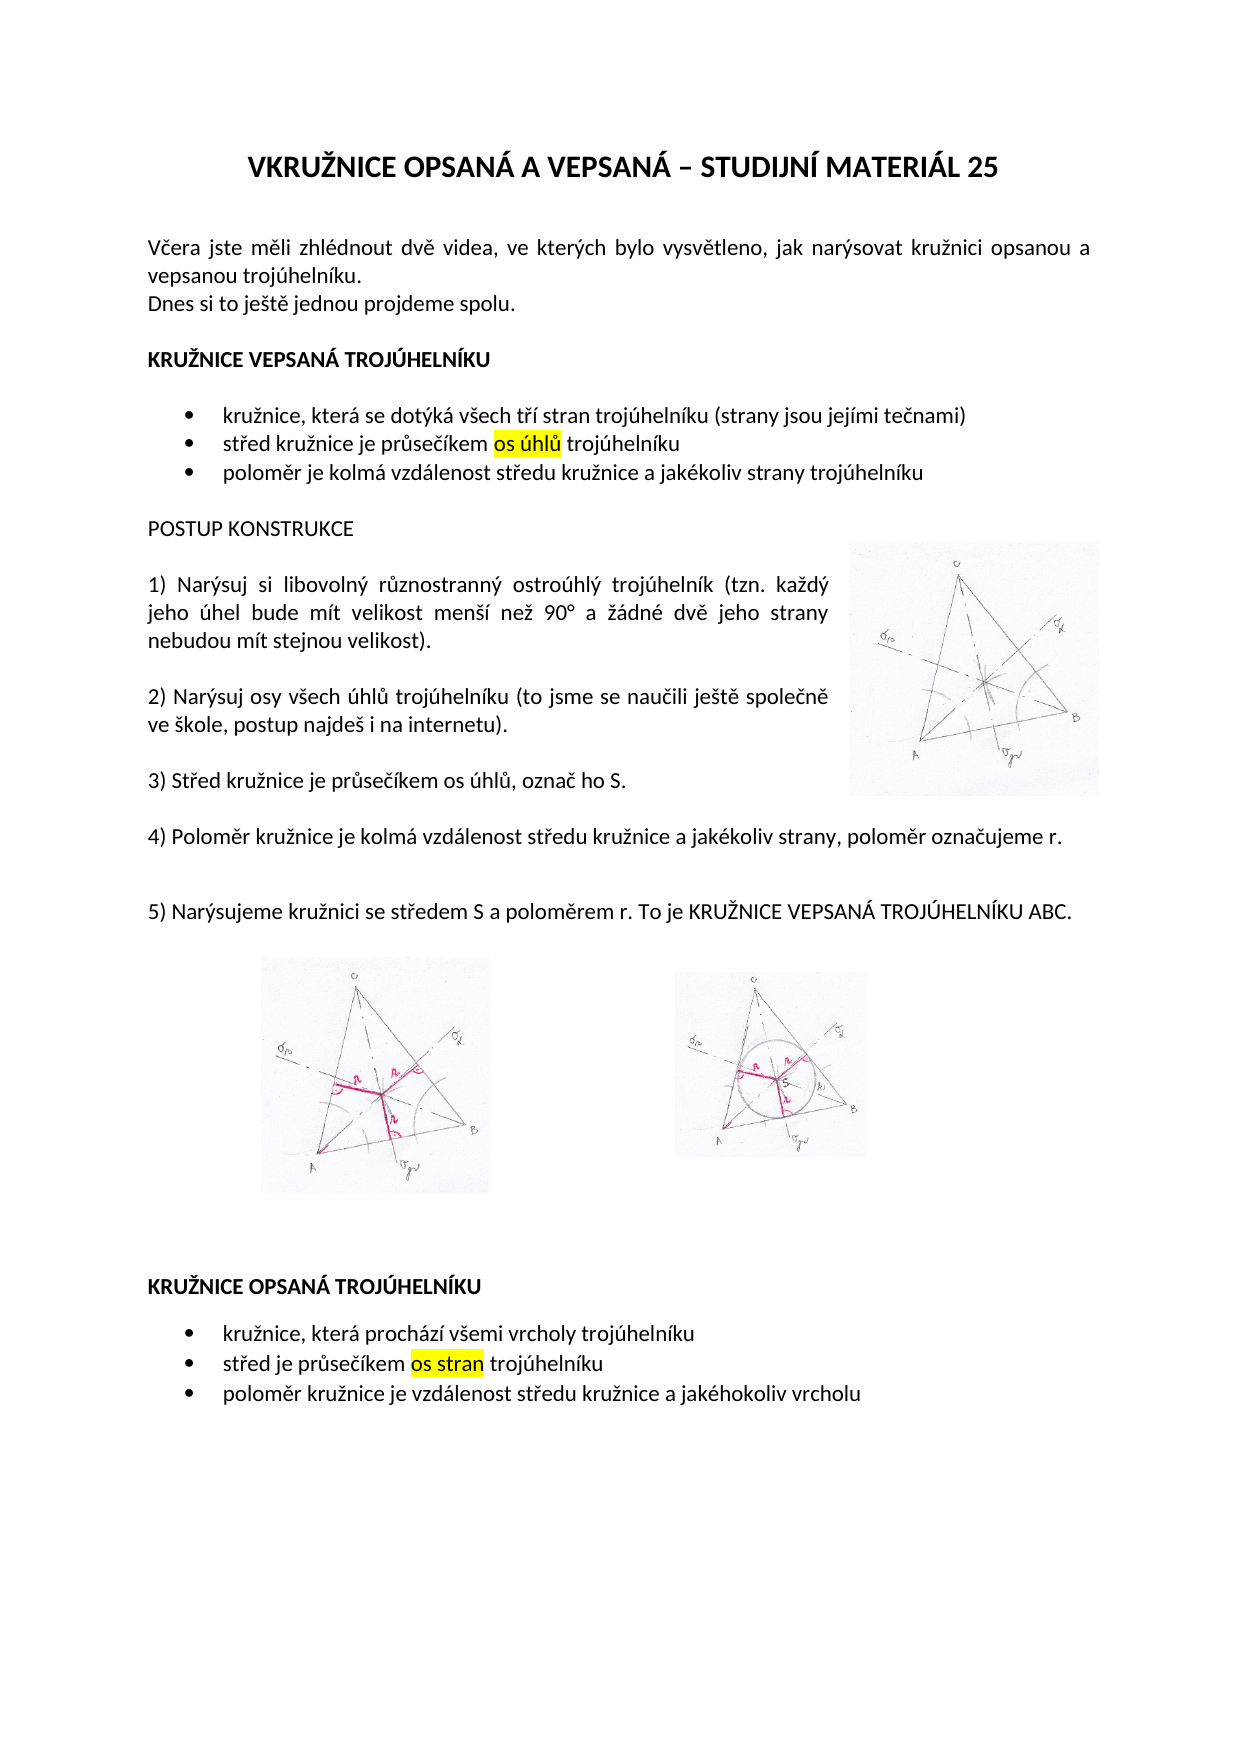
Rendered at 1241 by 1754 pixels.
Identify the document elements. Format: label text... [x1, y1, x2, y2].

list kružnice, která prochází všemi vrcholy trojúhelníku [185, 1319, 1093, 1347]
text VKRUŽNICE OPSANÁ A VEPSANÁ – STUDIJNÍ MATERIÁL 25 [148, 148, 1093, 186]
text POSTUP KONSTRUKCE [148, 514, 1093, 542]
list střed je průsečíkem os stran trojúhelníku [484, 1349, 1093, 1377]
text 3) Střed kružnice je průsečíkem os úhlů, označ ho S. [148, 766, 848, 794]
text Dnes si to ještě jednou projdeme spolu. [148, 289, 1093, 317]
picture [260, 957, 490, 1193]
text KRUŽNICE VEPSANÁ TROJÚHELNÍKU [148, 346, 1093, 373]
text Včera jste měli zhlédnout dvě videa, ve kterých bylo vysvětleno, jak narýsovat kružnici opsanou a vepsanou trojúhelníku. [148, 233, 1093, 289]
text 1) Narýsuj si libovolný různostranný ostroúhlý trojúhelník (tzn. každý jeho úhel bude mít velikost menší než 90° a žádné dvě jeho strany nebudou mít stejnou velikost). [148, 570, 848, 654]
text KRUŽNICE OPSANÁ TROJÚHELNÍKU [148, 1272, 1093, 1300]
picture [848, 542, 1100, 796]
list střed kružnice je průsečíkem os úhlů trojúhelníku [185, 429, 1093, 458]
text 5) Narýsujeme kružnici se středem S a poloměrem r. To je KRUŽNICE VEPSANÁ TROJÚHELNÍKU ABC. [148, 897, 1093, 925]
text 4) Poloměr kružnice je kolmá vzdálenost středu kružnice a jakékoliv strany, poloměr označujeme r. [148, 822, 1093, 850]
picture [675, 972, 866, 1157]
text 2) Narýsuj osy všech úhlů trojúhelníku (to jsme se naučili ještě společně ve škole, postup najdeš i na internetu). [148, 682, 848, 738]
list poloměr kružnice je vzdálenost středu kružnice a jakéhokoliv vrcholu [185, 1379, 1093, 1407]
list kružnice, která se dotýká všech tří stran trojúhelníku (strany jsou jejími tečnami) [185, 402, 1093, 429]
list střed je průsečíkem os stran trojúhelníku [185, 1349, 411, 1377]
list poloměr je kolmá vzdálenost středu kružnice a jakékoliv strany trojúhelníku [185, 458, 1093, 486]
